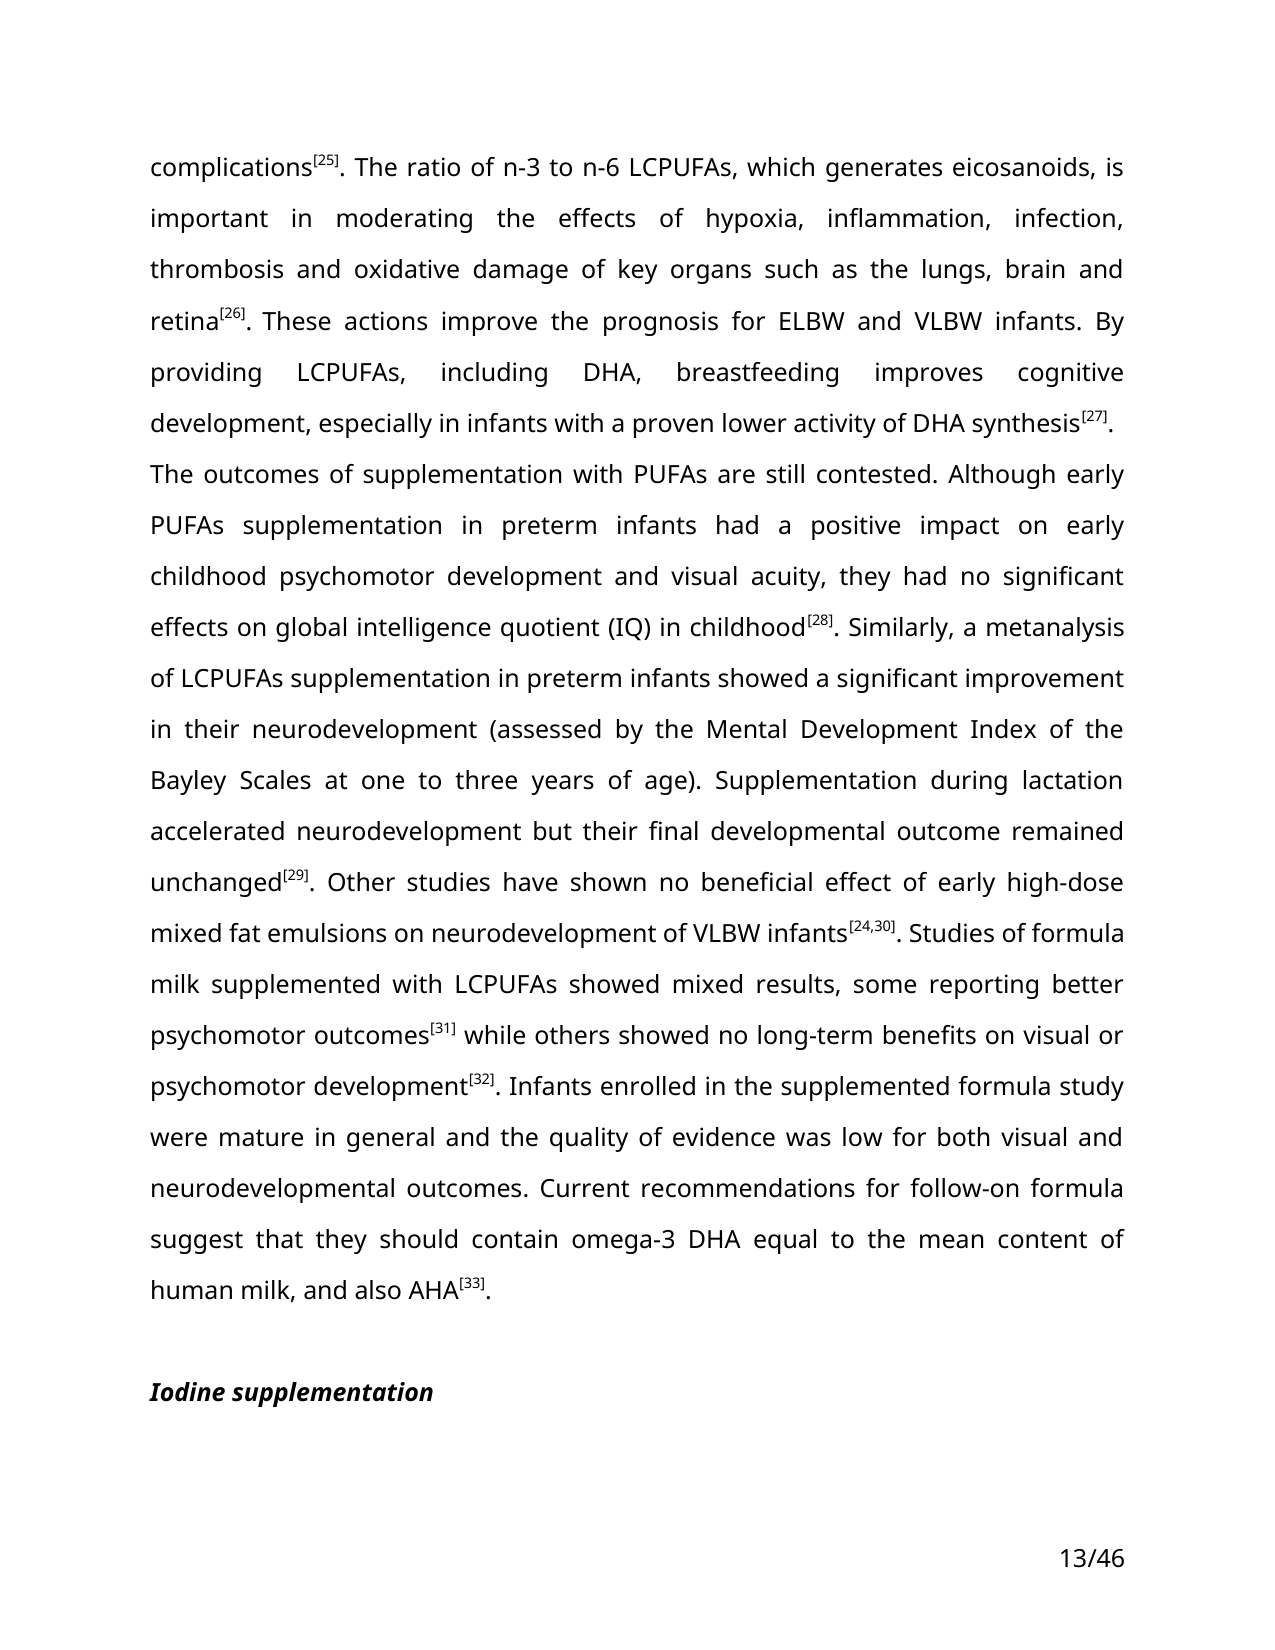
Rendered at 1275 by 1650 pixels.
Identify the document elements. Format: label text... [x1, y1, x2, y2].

text Iodine supplementation [150, 1375, 1125, 1409]
text The outcomes of supplementation with PUFAs are still contested. Although early PUFAs supplementation in preterm infants had a positive impact on early childhood psychomotor development and visual acuity, they had no significant effects on global intelligence quotient (IQ) in childhood[28]. Similarly, a metanalysis of LCPUFAs supplementation in preterm infants showed a significant improvement in their neurodevelopment (assessed by the Mental Development Index of the Bayley Scales at one to three years of age). Supplementation during lactation accelerated neurodevelopment but their final developmental outcome remained unchanged[29]. Other studies have shown no beneficial effect of early high-dose mixed fat emulsions on neurodevelopment of VLBW infants[24,30]. Studies of formula milk supplemented with LCPUFAs showed mixed results, some reporting better psychomotor outcomes[31] while others showed no long-term benefits on visual or psychomotor development[32]. Infants enrolled in the supplemented formula study were mature in general and the quality of evidence was low for both visual and neurodevelopmental outcomes. Current recommendations for follow-on formula suggest that they should contain omega-3 DHA equal to the mean content of human milk, and also AHA[33]. [150, 456, 1125, 1307]
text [150, 150, 1125, 439]
